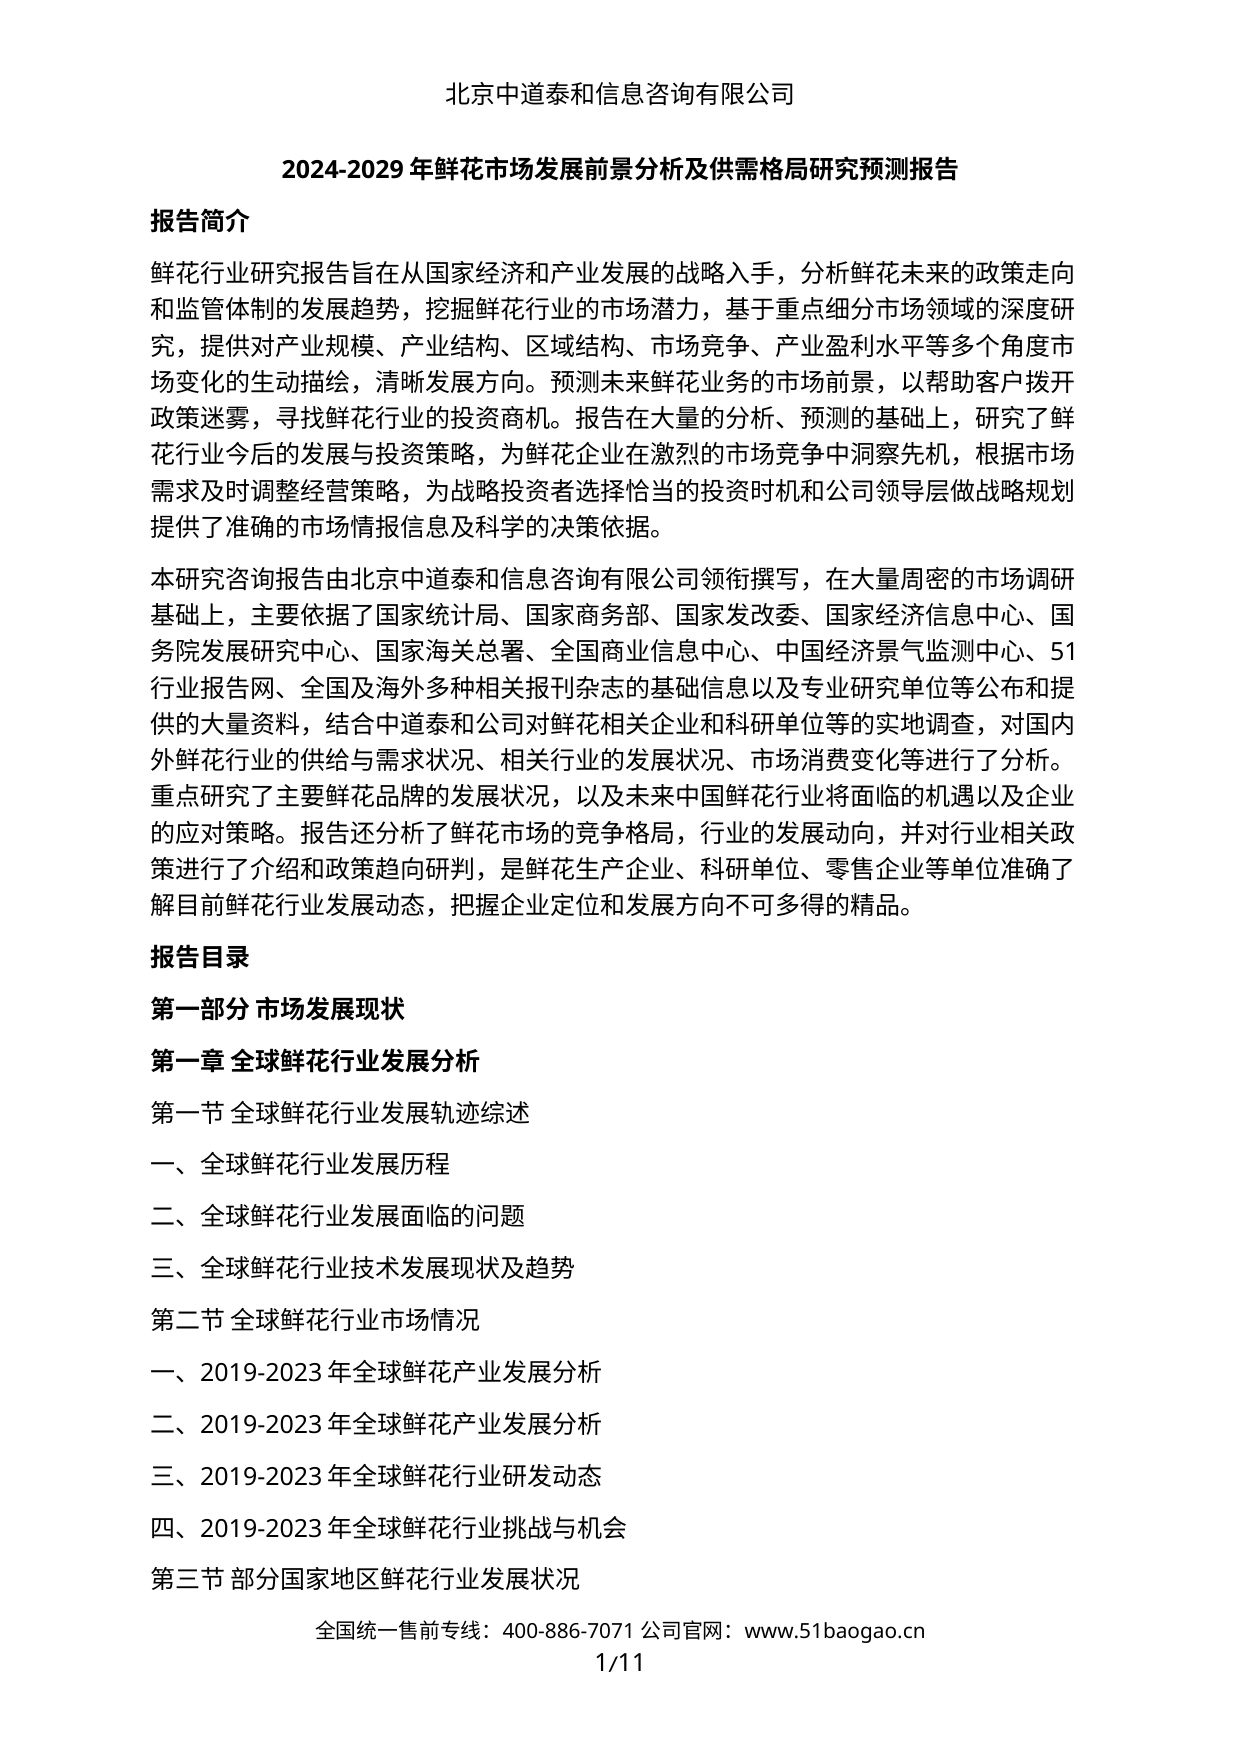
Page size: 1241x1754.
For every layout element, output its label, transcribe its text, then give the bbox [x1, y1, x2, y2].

text 三、2019-2023年全球鲜花行业研发动态 [150, 1456, 1090, 1492]
text 一、2019-2023年全球鲜花产业发展分析 [150, 1352, 1090, 1389]
text 第三节 部分国家地区鲜花行业发展状况 [150, 1560, 1090, 1596]
text 报告目录 [150, 937, 1090, 974]
text 二、2019-2023年全球鲜花产业发展分析 [150, 1404, 1090, 1441]
text 第一节 全球鲜花行业发展轨迹综述 [150, 1093, 1090, 1129]
text 四、2019-2023年全球鲜花行业挑战与机会 [150, 1508, 1090, 1544]
text 第一部分 市场发展现状 [150, 989, 1090, 1026]
text 报告简介 [150, 202, 1090, 238]
text 第二节 全球鲜花行业市场情况 [150, 1301, 1090, 1337]
text 鲜花行业研究报告旨在从国家经济和产业发展的战略入手，分析鲜花未来的政策走向和监管体制的发展趋势，挖掘鲜花行业的市场潜力，基于重点细分市场领域的深度研究，提供对产业规模、产业结构、区域结构、市场竞争、产业盈利水平等多个角度市场变化的生动描绘，清晰发展方向。预测未来鲜花业务的市场前景，以帮助客户拨开政策迷雾，寻找鲜花行业的投资商机。报告在大量的分析、预测的基础上，研究了鲜花行业今后的发展与投资策略，为鲜花企业在激烈的市场竞争中洞察先机，根据市场需求及时调整经营策略，为战略投资者选择恰当的投资时机和公司领导层做战略规划提供了准确的市场情报信息及科学的决策依据。 [150, 254, 1090, 544]
text 第一章 全球鲜花行业发展分析 [150, 1041, 1090, 1077]
text 本研究咨询报告由北京中道泰和信息咨询有限公司领衔撰写，在大量周密的市场调研基础上，主要依据了国家统计局、国家商务部、国家发改委、国家经济信息中心、国务院发展研究中心、国家海关总署、全国商业信息中心、中国经济景气监测中心、51行业报告网、全国及海外多种相关报刊杂志的基础信息以及专业研究单位等公布和提供的大量资料，结合中道泰和公司对鲜花相关企业和科研单位等的实地调查，对国内外鲜花行业的供给与需求状况、相关行业的发展状况、市场消费变化等进行了分析。重点研究了主要鲜花品牌的发展状况，以及未来中国鲜花行业将面临的机遇以及企业的应对策略。报告还分析了鲜花市场的竞争格局，行业的发展动向，并对行业相关政策进行了介绍和政策趋向研判，是鲜花生产企业、科研单位、零售企业等单位准确了解目前鲜花行业发展动态，把握企业定位和发展方向不可多得的精品。 [150, 559, 1090, 922]
text 2024-2029年鲜花市场发展前景分析及供需格局研究预测报告 [150, 150, 1090, 186]
text 一、全球鲜花行业发展历程 [150, 1145, 1090, 1181]
text 二、全球鲜花行业发展面临的问题 [150, 1197, 1090, 1233]
text 三、全球鲜花行业技术发展现状及趋势 [150, 1249, 1090, 1285]
